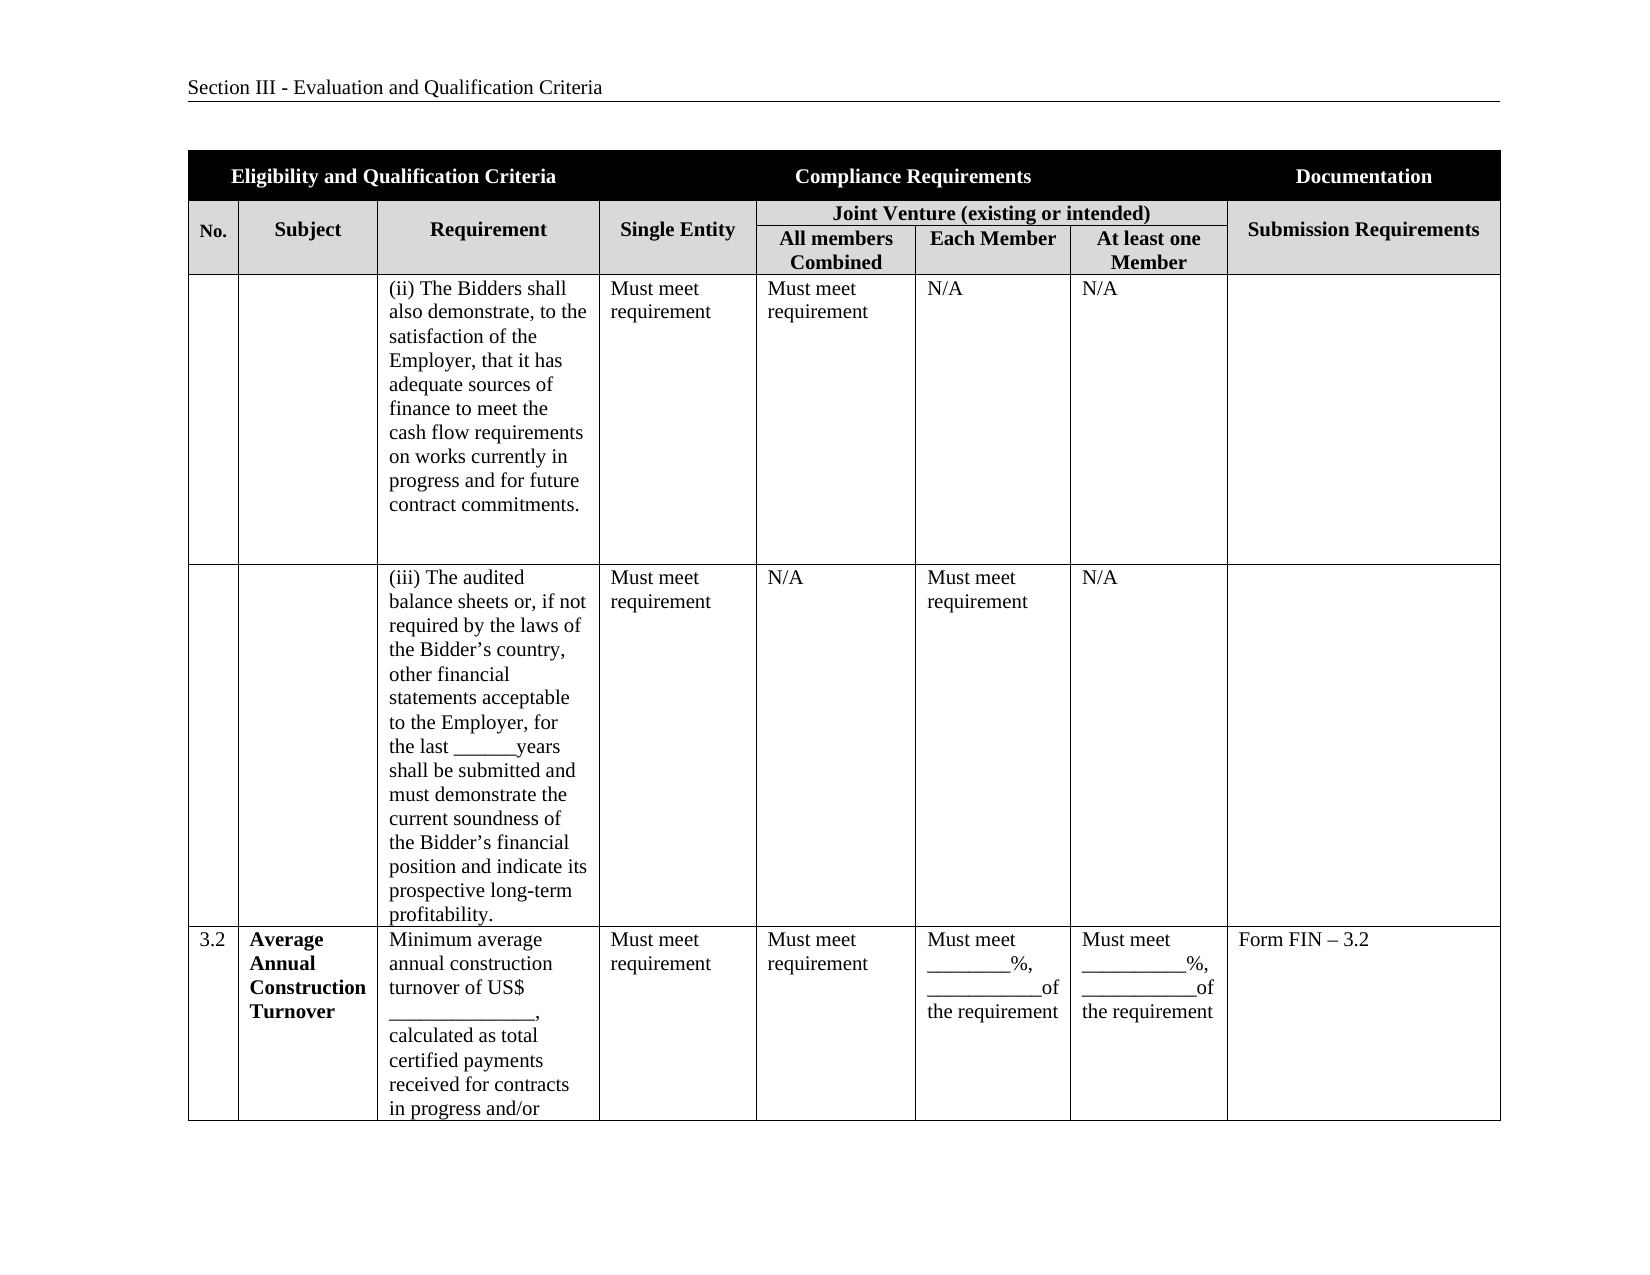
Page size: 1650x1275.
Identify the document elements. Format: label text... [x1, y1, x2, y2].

table_header Compliance Requirements [600, 151, 1227, 200]
table_cell [189, 516, 238, 564]
table_cell [378, 516, 599, 564]
table_header Documentation [1228, 151, 1500, 200]
table_cell [1071, 516, 1227, 564]
table_cell [600, 516, 756, 564]
table_cell [239, 516, 377, 564]
table_header Eligibility and Qualification Criteria [189, 151, 599, 200]
table_cell At least one Member [1071, 226, 1227, 274]
table_cell [189, 565, 238, 926]
table_cell [189, 275, 238, 516]
table_cell [1228, 516, 1500, 564]
table_cell N/A [757, 565, 915, 926]
table_cell [1228, 565, 1500, 926]
table_cell [757, 516, 915, 564]
table_cell N/A [1071, 565, 1227, 926]
table_cell Must meet requirement [757, 275, 915, 516]
table_cell [1228, 275, 1500, 516]
table_cell Requirement [378, 201, 599, 274]
table_cell Must meet ________%, ___________of the requirement [916, 927, 1070, 1120]
table_cell Single Entity [600, 201, 756, 274]
table_cell Form FIN – 3.2 [1228, 927, 1500, 1120]
table_cell Must meet requirement [757, 927, 915, 1120]
table_cell Must meet requirement [600, 927, 756, 1120]
table_cell N/A [1071, 275, 1227, 516]
table_cell Average Annual Construction Turnover [239, 927, 377, 1120]
table_cell (ii) The Bidders shall also demonstrate, to the satisfaction of the Employer, that it has adequate sources of finance to meet the cash flow requirements on works currently in progress and for future contract commitments. [378, 275, 599, 516]
table_cell Must meet __________%, ___________of the requirement [1071, 927, 1227, 1120]
table_cell No. [189, 201, 238, 274]
table_cell Submission Requirements [1228, 201, 1500, 274]
table_cell All members Combined [757, 226, 915, 274]
table_cell 3.2 [189, 927, 238, 1120]
table_cell [239, 275, 377, 516]
table_cell Must meet requirement [600, 565, 756, 926]
table_cell Each Member [916, 226, 1070, 274]
table_cell N/A [916, 275, 1070, 516]
table_cell [239, 565, 377, 926]
table_cell Must meet requirement [916, 565, 1070, 926]
table_cell (iii) The audited balance sheets or, if not required by the laws of the Bidder’s country, other financial statements acceptable to the Employer, for the last ______years shall be submitted and must demonstrate the current soundness of the Bidder’s financial position and indicate its prospective long-term profitability. [378, 565, 599, 926]
table_cell Subject [239, 201, 377, 274]
table_cell Must meet requirement [600, 275, 756, 516]
table_cell [916, 516, 1070, 564]
table_cell Joint Venture (existing or intended) [757, 201, 1227, 225]
